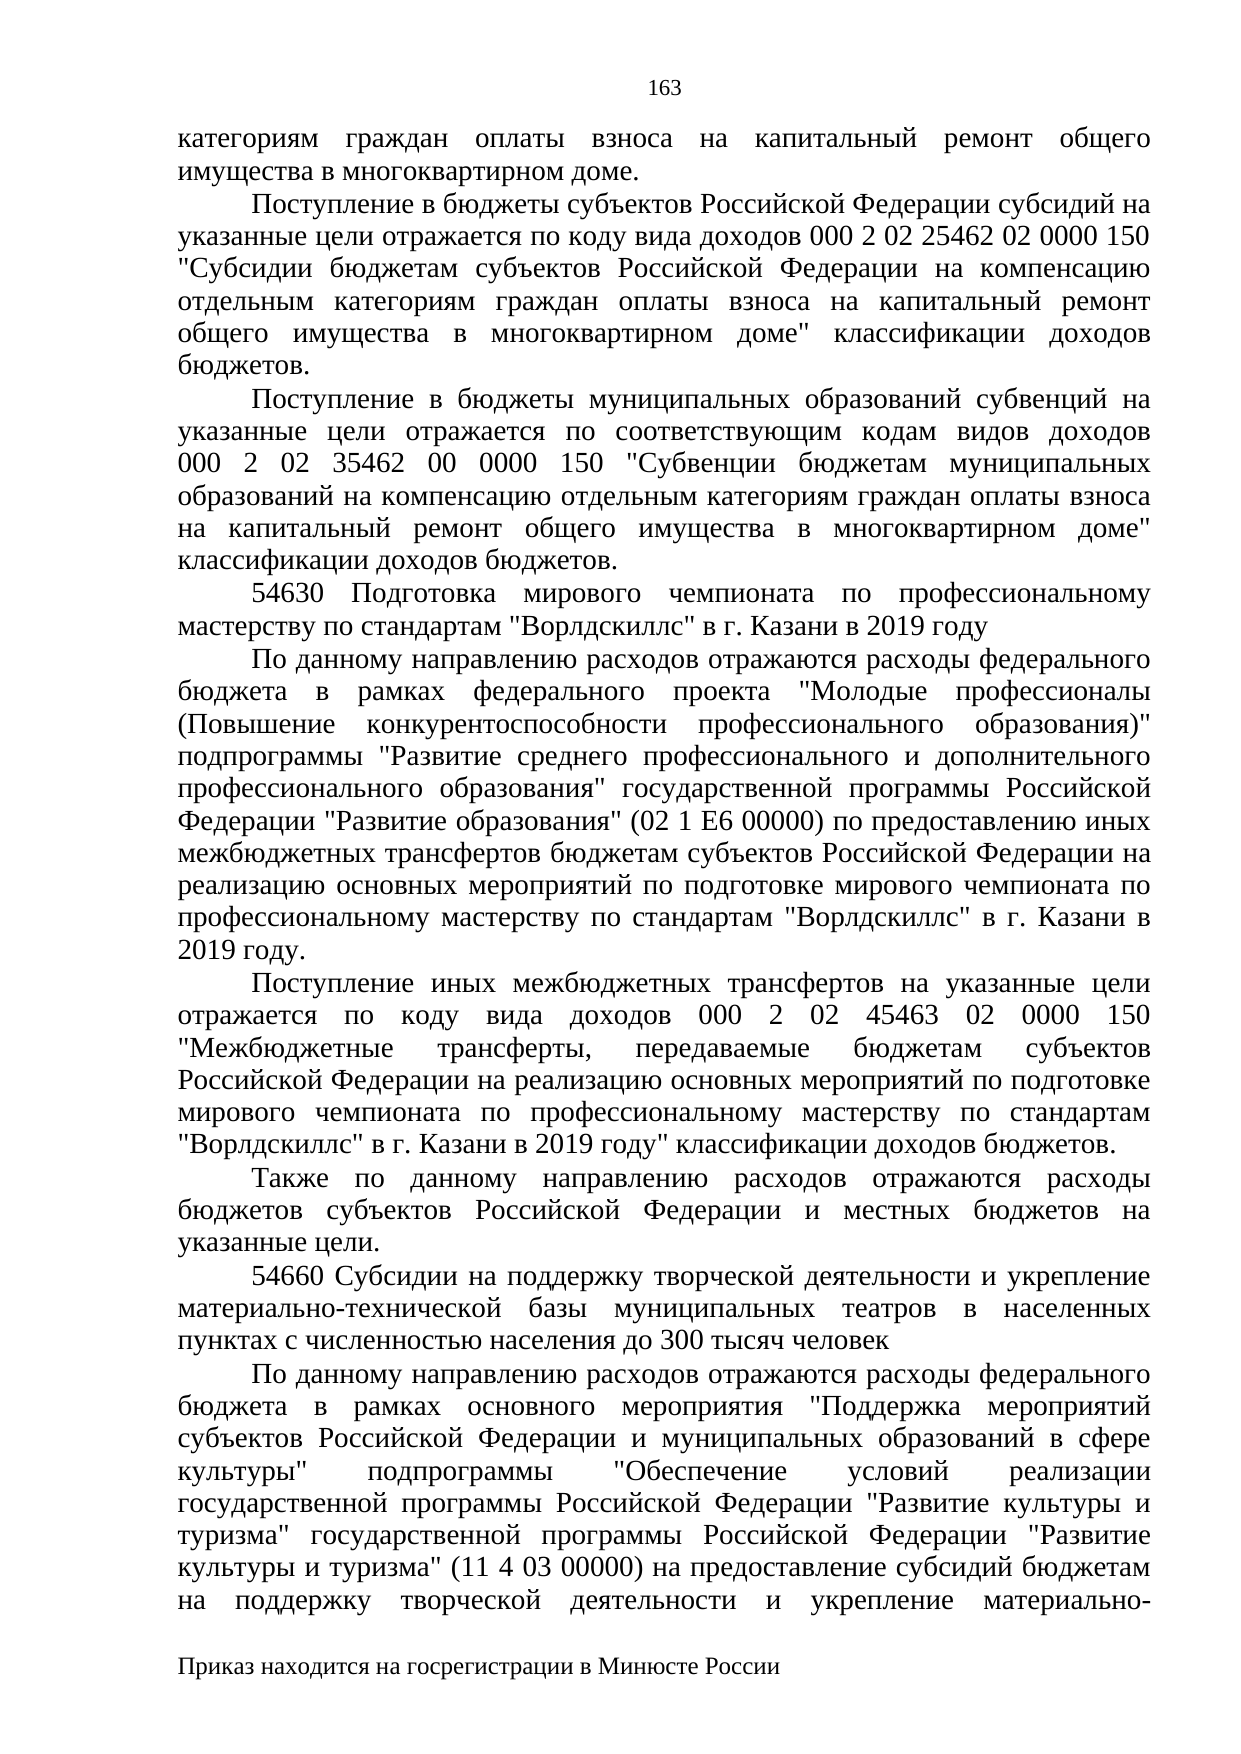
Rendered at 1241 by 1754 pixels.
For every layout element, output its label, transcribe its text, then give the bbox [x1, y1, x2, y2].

text Поступление в бюджеты муниципальных образований субвенций на указанные цели отражается по соответствующим кодам видов доходов 000 2 02 35462 00 0000 150 "Субвенции бюджетам муниципальных образований на компенсацию отдельным категориям граждан оплаты взноса на капитальный ремонт общего имущества в многоквартирном доме" классификации доходов бюджетов. [177, 382, 1152, 576]
text Поступление иных межбюджетных трансфертов на указанные цели отражается по коду вида доходов 000 2 02 45463 02 0000 150 "Межбюджетные трансферты, передаваемые бюджетам субъектов Российской Федерации на реализацию основных мероприятий по подготовке мирового чемпионата по профессиональному мастерству по стандартам "Ворлдскиллс" в г. Казани в 2019 году" классификации доходов бюджетов. [177, 967, 1152, 1160]
text Поступление в бюджеты субъектов Российской Федерации субсидий на указанные цели отражается по коду вида доходов 000 2 02 25462 02 0000 150 "Субсидии бюджетам субъектов Российской Федерации на компенсацию отдельным категориям граждан оплаты взноса на капитальный ремонт общего имущества в многоквартирном доме" классификации доходов бюджетов. [177, 187, 1152, 381]
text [177, 122, 1152, 186]
text Также по данному направлению расходов отражаются расходы бюджетов субъектов Российской Федерации и местных бюджетов на указанные цели. [177, 1161, 1152, 1258]
text 54660 Субсидии на поддержку творческой деятельности и укрепление материально-технической базы муниципальных театров в населенных пунктах с численностью населения до 300 тысяч человек [177, 1259, 1152, 1356]
text 54630 Подготовка мирового чемпионата по профессиональному мастерству по стандартам "Ворлдскиллс" в г. Казани в 2019 году [177, 577, 1152, 642]
text По данному направлению расходов отражаются расходы федерального бюджета в рамках федерального проекта "Молодые профессионалы (Повышение конкурентоспособности профессионального образования)" подпрограммы "Развитие среднего профессионального и дополнительного профессионального образования" государственной программы Российской Федерации "Развитие образования" (02 1 E6 00000) по предоставлению иных межбюджетных трансфертов бюджетам субъектов Российской Федерации на реализацию основных мероприятий по подготовке мирового чемпионата по профессиональному мастерству по стандартам "Ворлдскиллс" в г. Казани в 2019 году. [177, 643, 1152, 966]
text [177, 1357, 1152, 1616]
